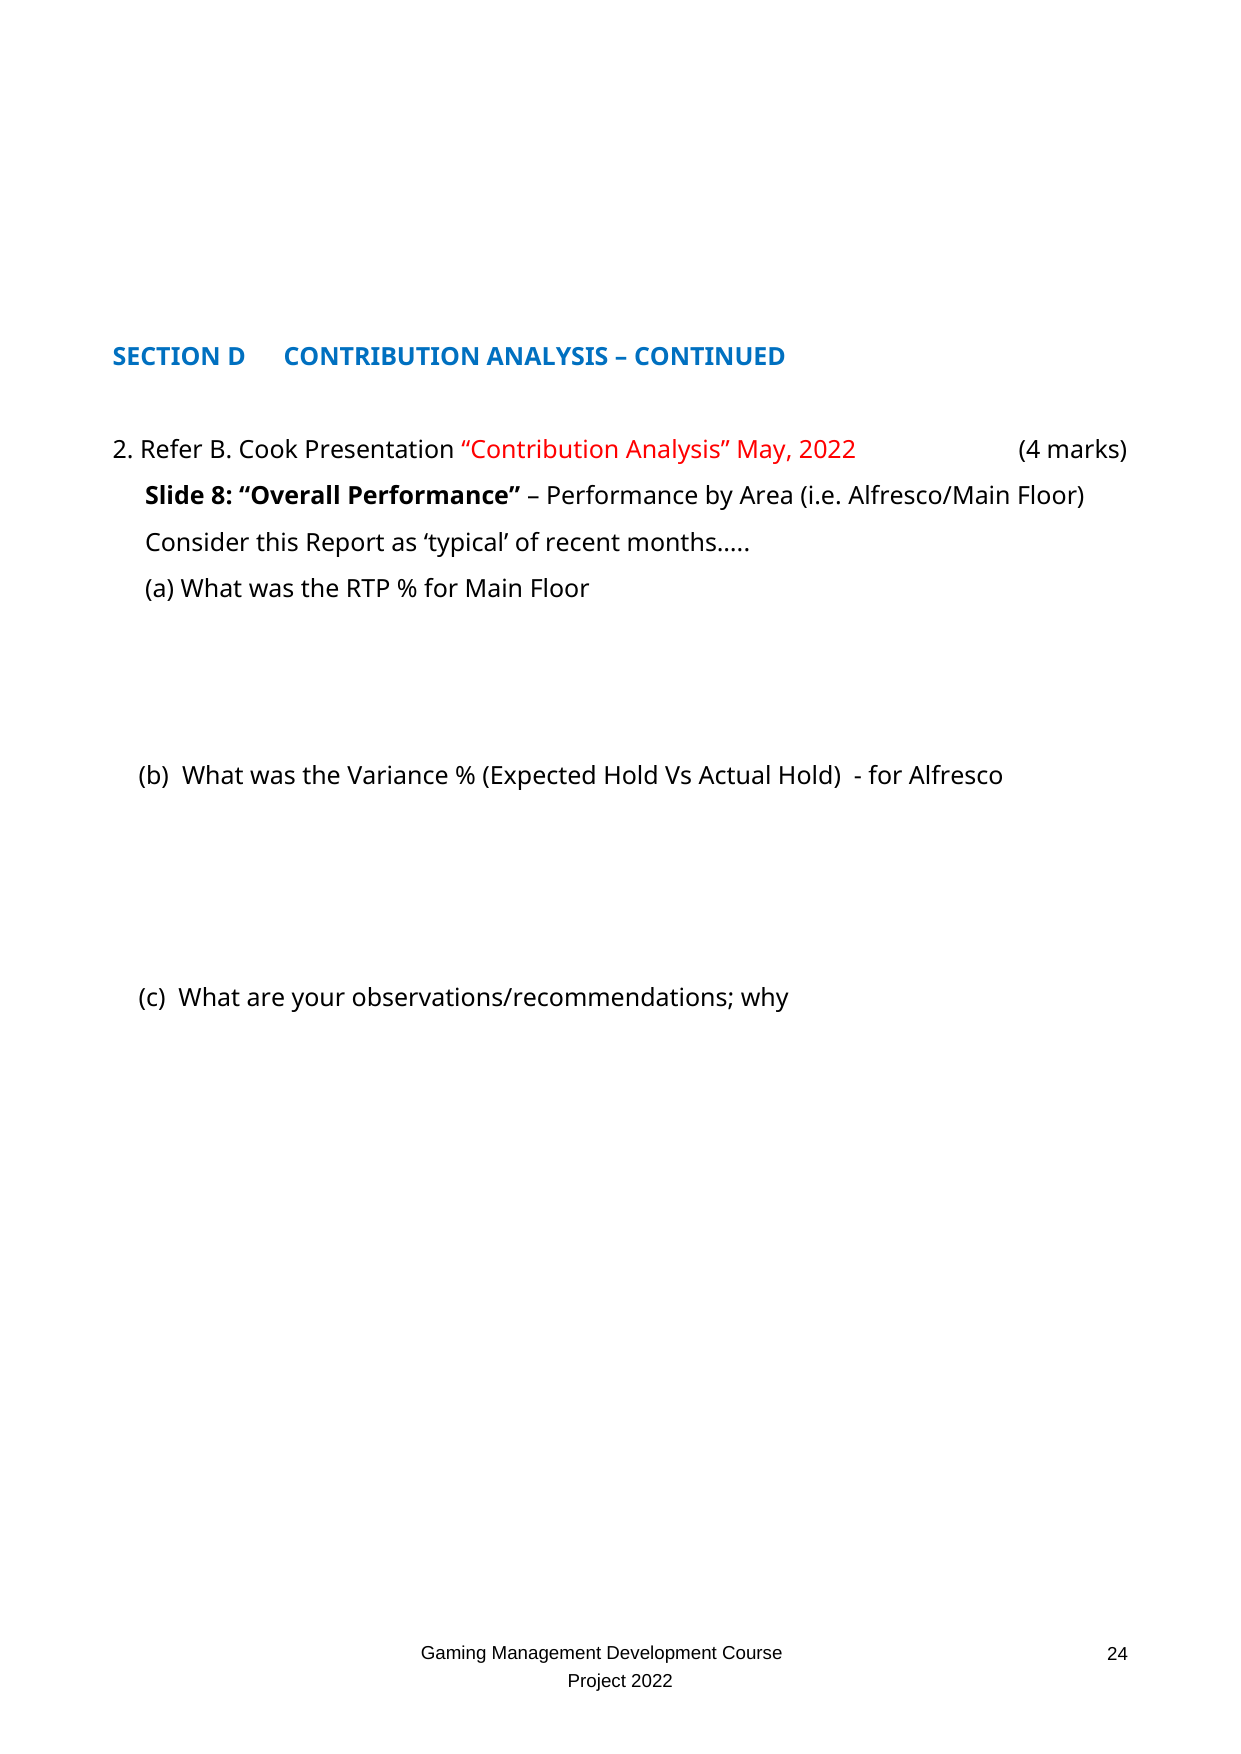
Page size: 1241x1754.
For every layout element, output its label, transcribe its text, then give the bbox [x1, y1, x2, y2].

text Slide 8: “Overall Performance” – Performance by Area (i.e. Alfresco/Main Floor) [112, 478, 1128, 512]
text 2. Refer B. Cook Presentation “Contribution Analysis” May, 2022 (4 marks) [112, 431, 1128, 465]
text (b) What was the Variance % (Expected Hold Vs Actual Hold) - for Alfresco [112, 757, 1128, 791]
table_header CONTRIBUTION ANALYSIS – CONTINUED [272, 326, 1086, 385]
text (a) What was the RTP % for Main Floor [112, 571, 1128, 605]
table_header SECTION D [101, 326, 272, 385]
text (c) What are your observations/recommendations; why [112, 980, 1128, 1014]
text Consider this Report as ‘typical’ of recent months….. [112, 524, 1128, 558]
